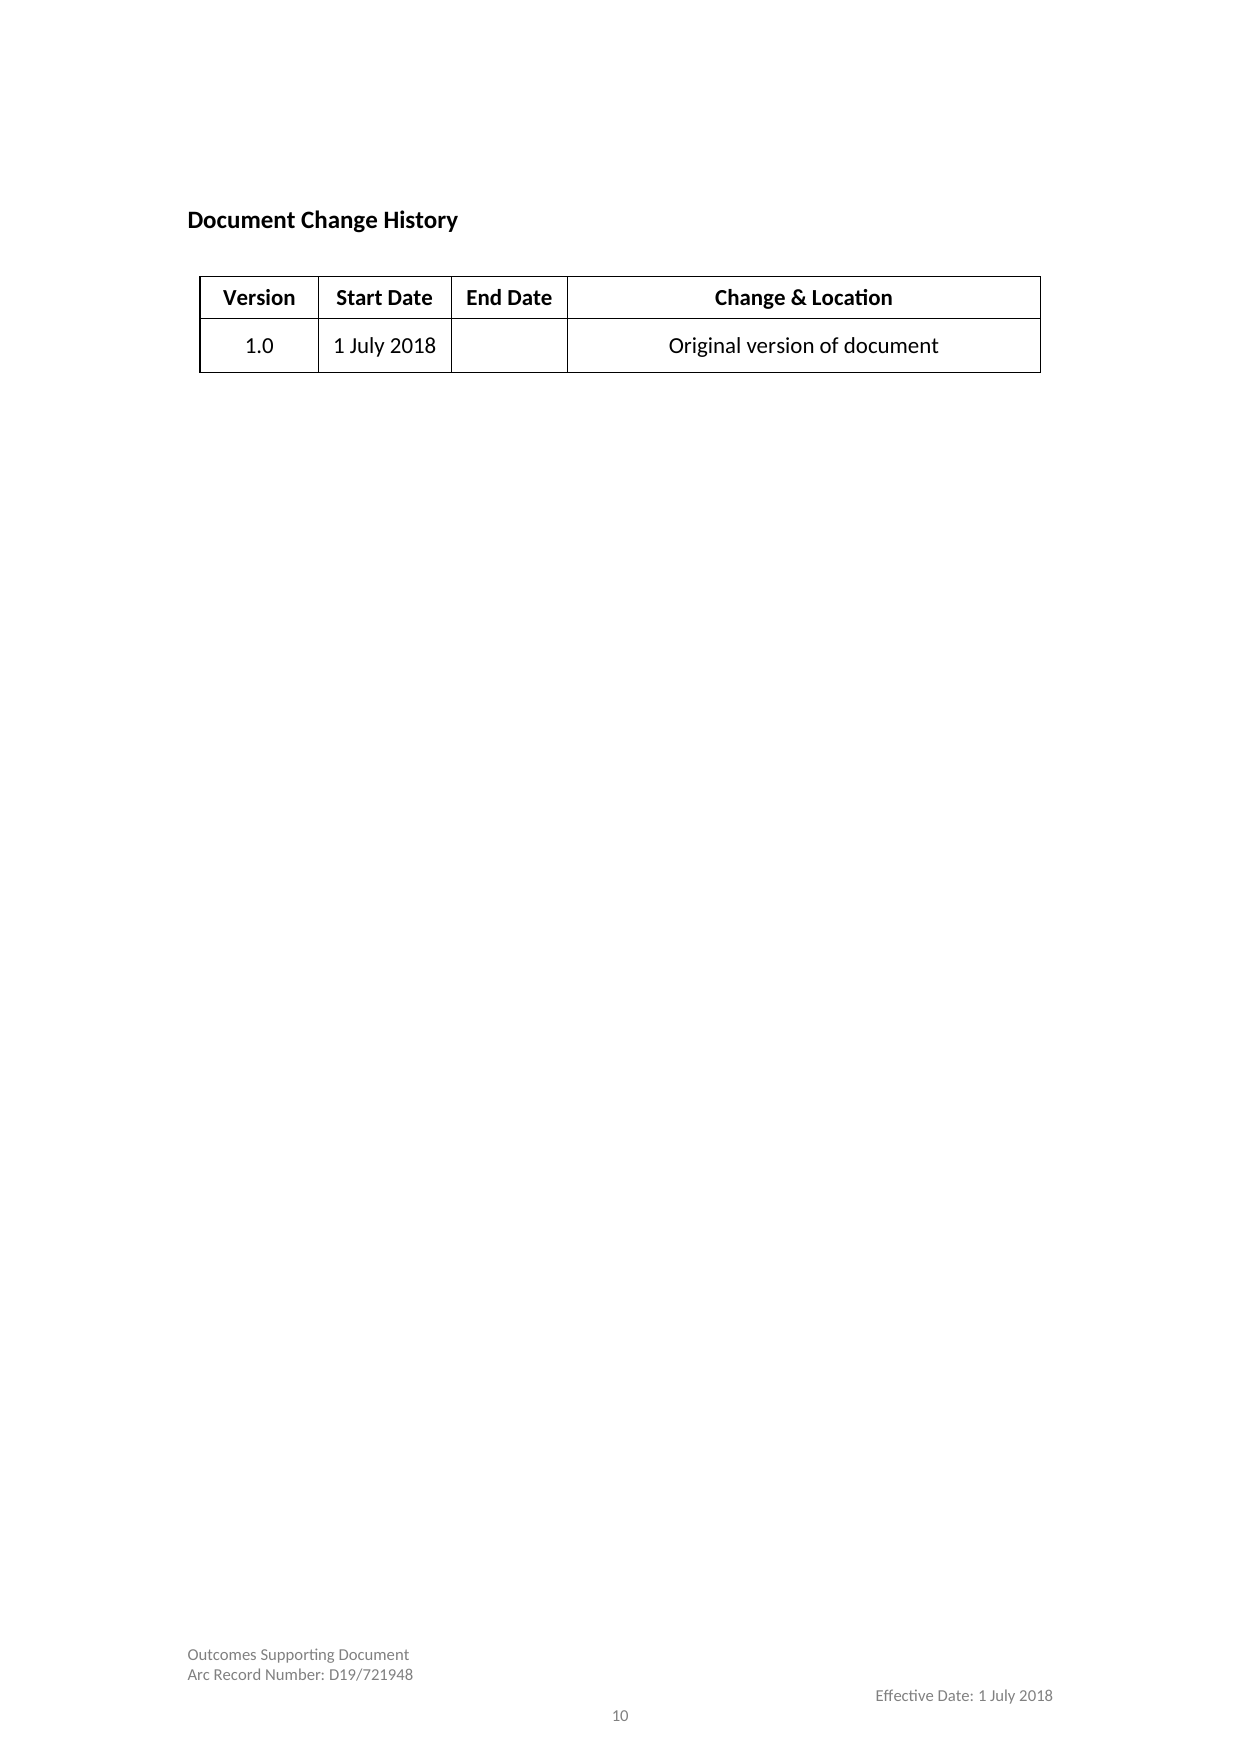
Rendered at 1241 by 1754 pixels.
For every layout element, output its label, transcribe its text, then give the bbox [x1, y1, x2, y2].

table_cell 1 July 2018 [319, 319, 451, 372]
table_cell Original version of document [568, 319, 1040, 372]
table_cell [452, 319, 567, 372]
table_header Change & Location [568, 277, 1040, 318]
table_header Version [201, 277, 318, 318]
table_header End Date [452, 277, 567, 318]
text Document Change History [187, 204, 1053, 264]
table_cell 1.0 [201, 319, 318, 372]
table_header Start Date [319, 277, 451, 318]
